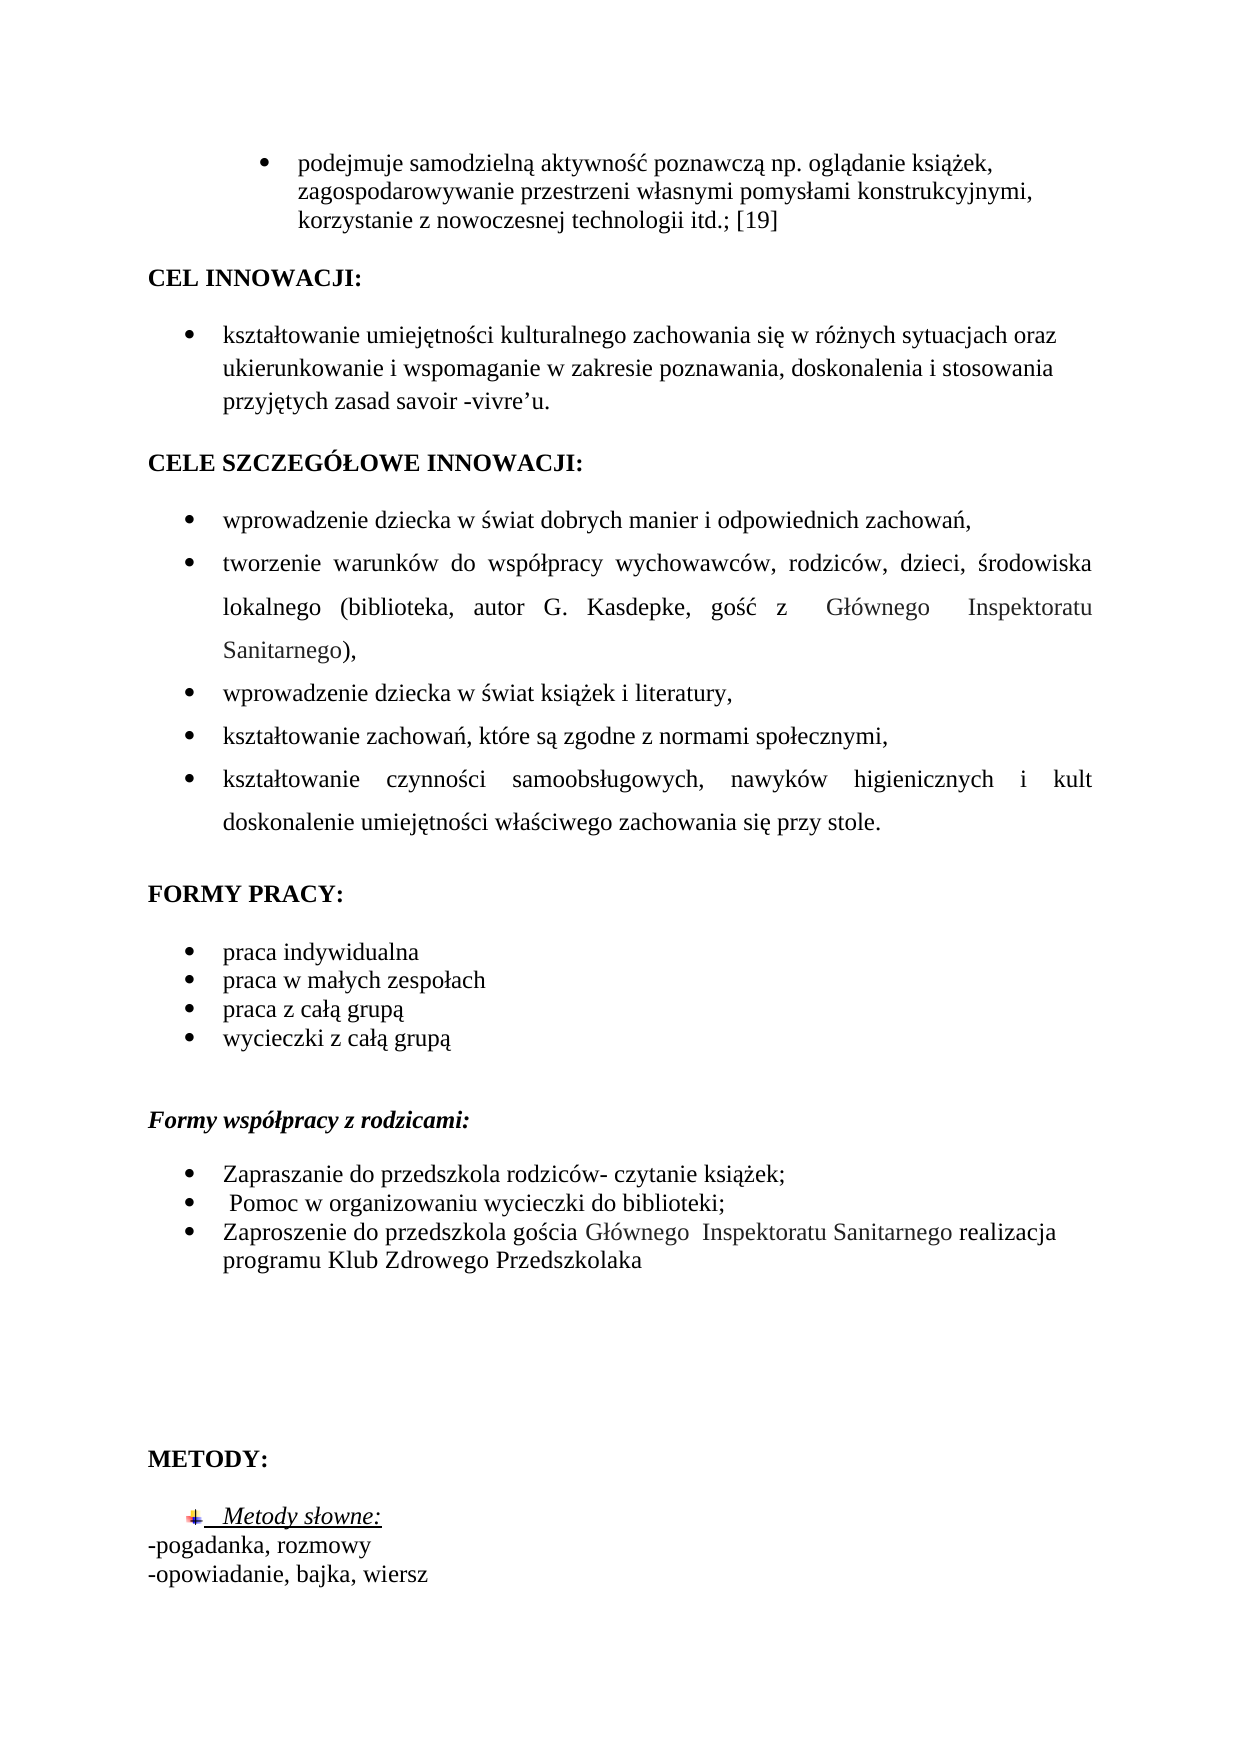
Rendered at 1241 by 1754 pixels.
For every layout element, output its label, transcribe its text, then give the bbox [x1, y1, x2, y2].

list wprowadzenie dziecka w świat książek i literatury, [185, 678, 1093, 707]
list praca indywidualna [185, 937, 1093, 965]
text -pogadanka, rozmowy [148, 1530, 1093, 1559]
text -opowiadanie, bajka, wiersz [148, 1559, 1093, 1588]
list wycieczki z całą grupą [185, 1023, 1093, 1052]
text CELE SZCZEGÓŁOWE INNOWACJI: [148, 448, 1093, 477]
list kształtowanie zachowań, które są zgodne z normami społecznymi, [185, 721, 1093, 750]
list praca z całą grupą [185, 994, 1093, 1023]
text FORMY PRACY: [148, 879, 1093, 908]
list praca w małych zespołach [185, 965, 1093, 994]
text Formy współpracy z rodzicami: [148, 1106, 1093, 1134]
list Zaproszenie do przedszkola gościa Głównego Inspektoratu Sanitarnego realizacja programu Klub Zdrowego Przedszkolaka [185, 1217, 1093, 1274]
list kształtowanie umiejętności kulturalnego zachowania się w różnych sytuacjach oraz ukierunkowanie i wspomaganie w zakresie poznawania, doskonalenia i stosowania przyjętych zasad savoir -vivre’u. [185, 320, 1093, 415]
list Zapraszanie do przedszkola rodziców- czytanie książek; [185, 1159, 1093, 1188]
list Pomoc w organizowaniu wycieczki do biblioteki; [185, 1188, 1093, 1217]
text METODY: [148, 1444, 1093, 1473]
list wprowadzenie dziecka w świat dobrych manier i odpowiednich zachowań, [185, 505, 1093, 534]
picture [186, 1508, 203, 1525]
list tworzenie warunków do współpracy wychowawców, rodziców, dzieci, środowiska lokalnego (biblioteka, autor G. Kasdepke, gość z Głównego Inspektoratu Sanitarnego), [185, 548, 1093, 663]
list kształtowanie czynności samoobsługowych, nawyków higienicznych i kult doskonalenie umiejętności właściwego zachowania się przy stole. [185, 764, 1093, 836]
list podejmuje samodzielną aktywność poznawczą np. oglądanie książek, zagospodarowywanie przestrzeni własnymi pomysłami konstrukcyjnymi, korzystanie z nowoczesnej technologii itd.; [19] [260, 148, 1093, 234]
text CEL INNOWACJI: [148, 263, 1093, 291]
list Metody słowne: [185, 1501, 1093, 1530]
